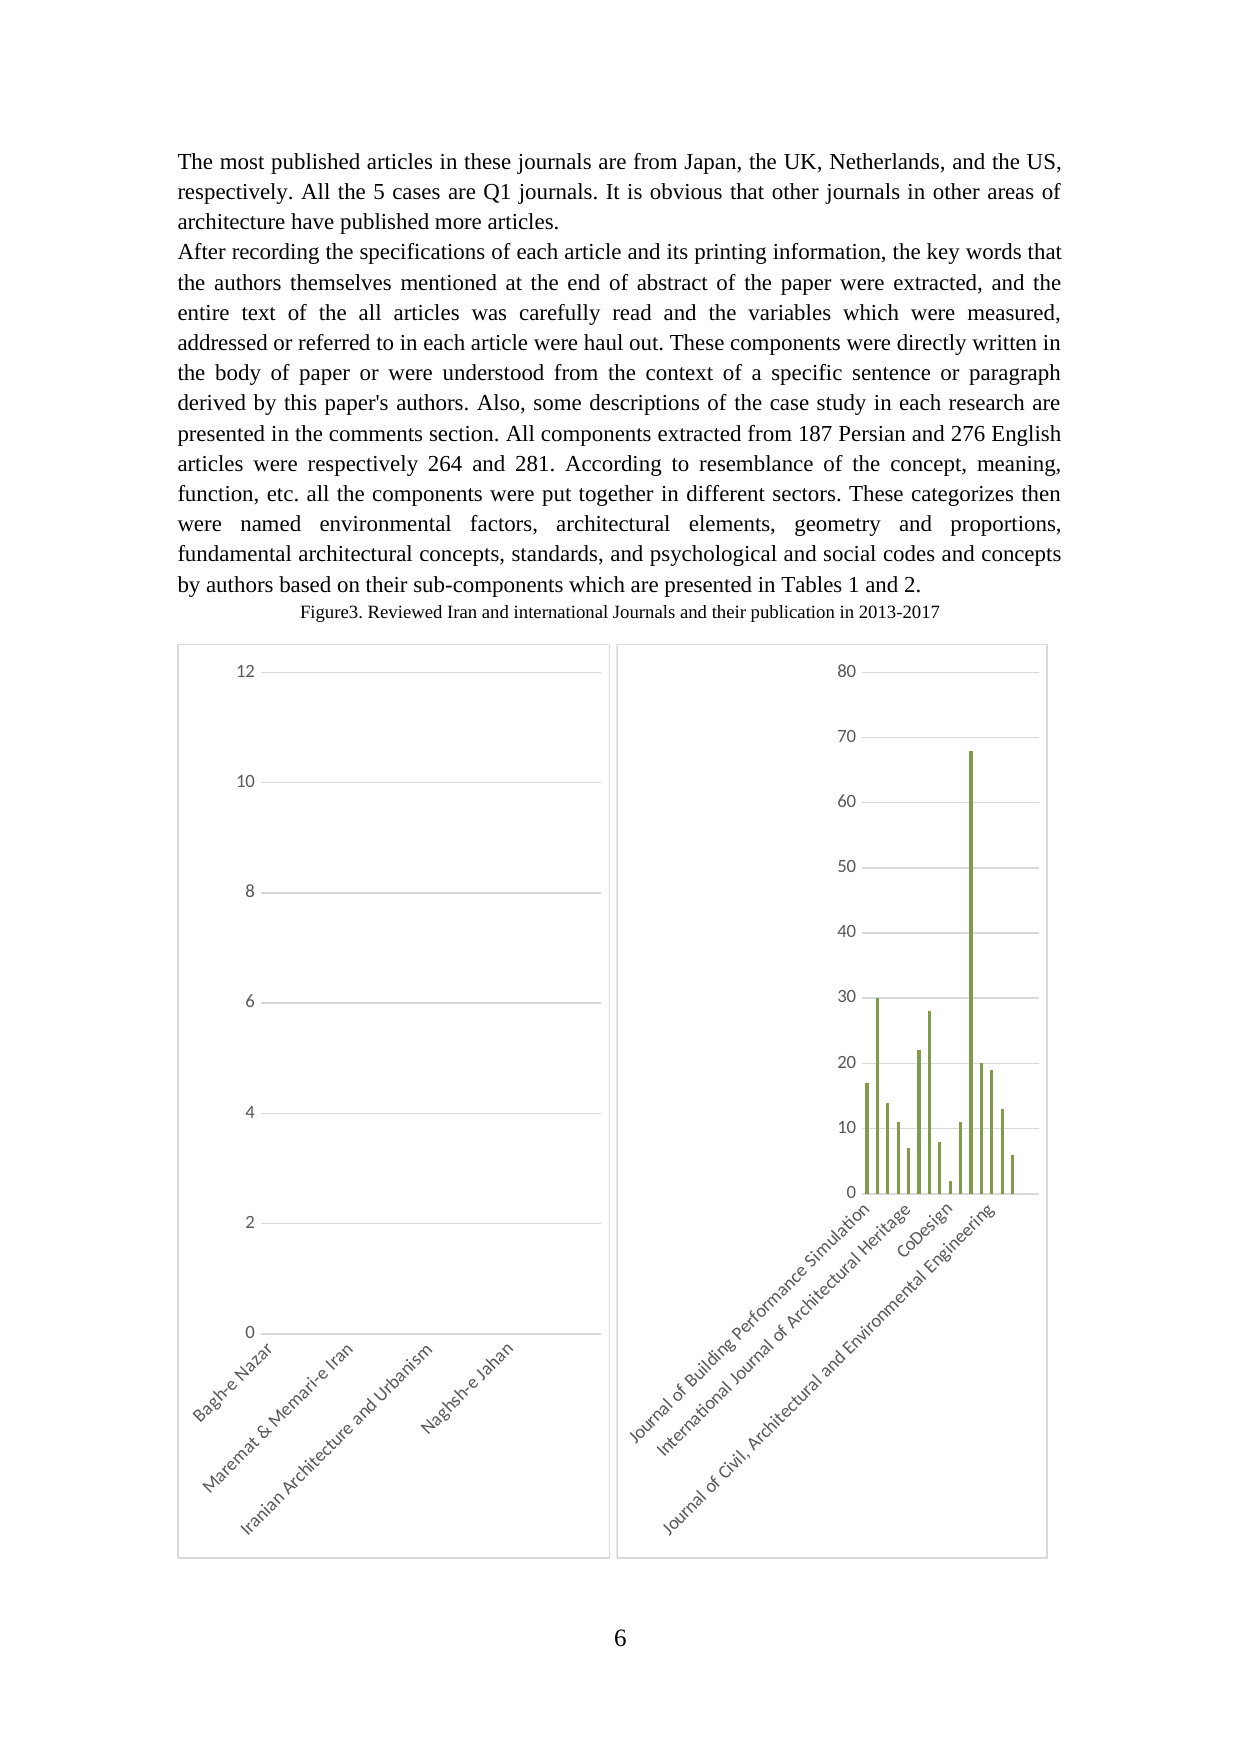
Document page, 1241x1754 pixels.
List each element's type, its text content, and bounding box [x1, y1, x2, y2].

text Figure3. Reviewed Iran and international Journals and their publication in 2013-2017 [177, 601, 1063, 622]
text After recording the specifications of each article and its printing information, the key words that the authors themselves mentioned at the end of abstract of the paper were extracted, and the entire text of the all articles was carefully read and the variables which were measured, addressed or referred to in each article were haul out. These components were directly written in the body of paper or were understood from the context of a specific sentence or paragraph derived by this paper's authors. Also, some descriptions of the case study in each research are presented in the comments section. All components extracted from 187 Persian and 276 English articles were respectively 264 and 281. According to resemblance of the concept, meaning, function, etc. all the components were put together in different sectors. These categorizes then were named environmental factors, architectural elements, geometry and proportions, fundamental architectural concepts, standards, and psychological and social codes and concepts by authors based on their sub-components which are presented in Tables 1 and 2. [177, 238, 1063, 597]
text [177, 148, 1063, 234]
